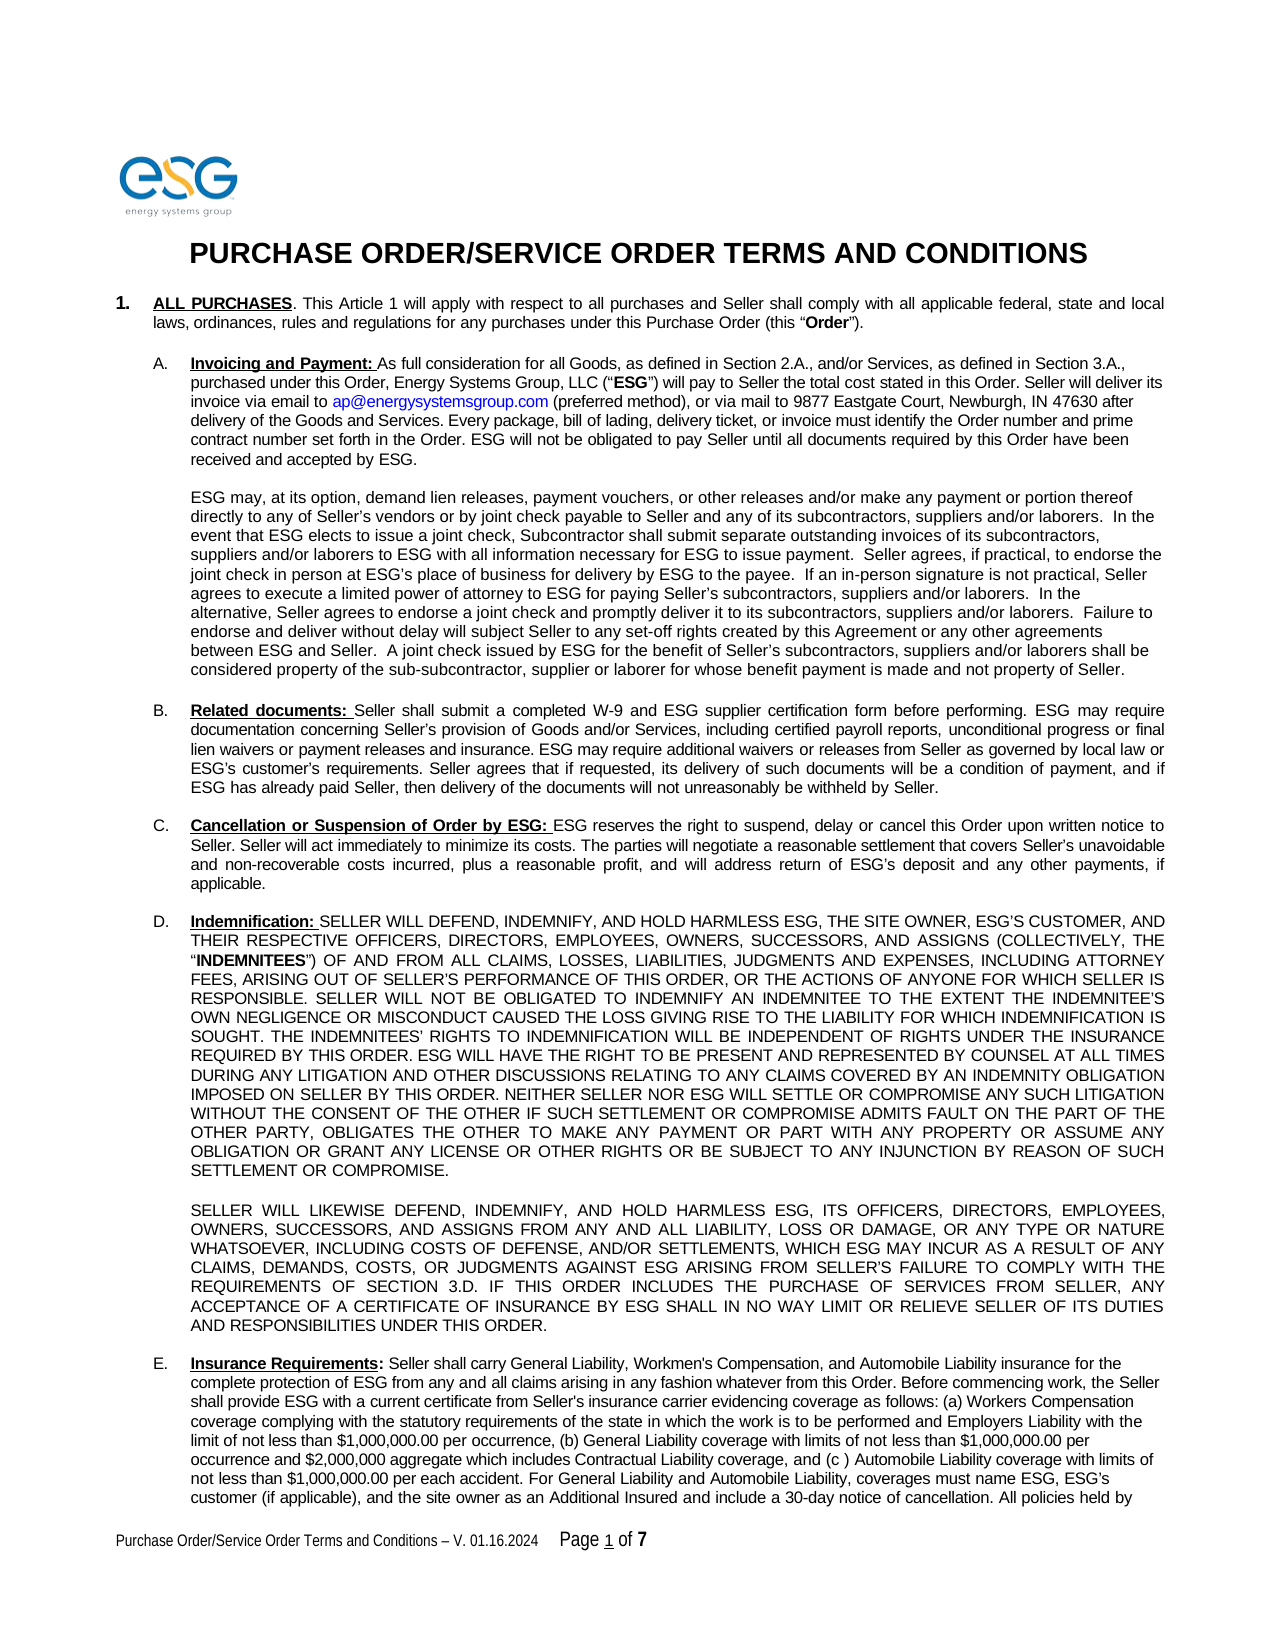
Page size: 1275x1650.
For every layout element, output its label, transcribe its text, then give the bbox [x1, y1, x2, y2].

text PURCHASE ORDER/SERVICE ORDER TERMS AND CONDITIONS [189, 236, 1177, 270]
picture [115, 152, 242, 222]
list Cancellation or Suspension of Order by ESG: ESG reserves the right to suspend, delay or cancel this Order upon written notice to Seller. Seller will act immediately to minimize its costs. The parties will negotiate a reasonable settlement that covers Seller’s unavoidable and non-recoverable costs incurred, plus a reasonable profit, and will address return of ESG’s deposit and any other payments, if applicable. [153, 816, 1165, 893]
list Invoicing and Payment: As full consideration for all Goods, as defined in Section 2.A., and/or Services, as defined in Section 3.A., purchased under this Order, Energy Systems Group, LLC (“ESG”) will pay to Seller the total cost stated in this Order. Seller will deliver its invoice via email to ap@energysystemsgroup.com (preferred method), or via mail to 9877 Eastgate Court, Newburgh, IN 47630 after delivery of the Goods and Services. Every package, bill of lading, delivery ticket, or invoice must identify the Order number and prime contract number set forth in the Order. ESG will not be obligated to pay Seller until all documents required by this Order have been received and accepted by ESG. ESG may, at its option, demand lien releases, payment vouchers, or other releases and/or make any payment or portion thereof directly to any of Seller’s vendors or by joint check payable to Seller and any of its subcontractors, suppliers and/or laborers. In the event that ESG elects to issue a joint check, Subcontractor shall submit separate outstanding invoices of its subcontractors, suppliers and/or laborers to ESG with all information necessary for ESG to issue payment. Seller agrees, if practical, to endorse the joint check in person at ESG’s place of business for delivery by ESG to the payee. If an in-person signature is not practical, Seller agrees to execute a limited power of attorney to ESG for paying Seller’s subcontractors, suppliers and/or laborers. In the alternative, Seller agrees to endorse a joint check and promptly deliver it to its subcontractors, suppliers and/or laborers. Failure to endorse and deliver without delay will subject Seller to any set-off rights created by this Agreement or any other agreements between ESG and Seller. A joint check issued by ESG for the benefit of Seller’s subcontractors, suppliers and/or laborers shall be considered property of the sub-subcontractor, supplier or laborer for whose benefit payment is made and not property of Seller. [153, 353, 1165, 679]
list Indemnification: SELLER WILL DEFEND, INDEMNIFY, AND HOLD HARMLESS ESG, THE SITE OWNER, ESG’S CUSTOMER, AND THEIR RESPECTIVE OFFICERS, DIRECTORS, EMPLOYEES, OWNERS, SUCCESSORS, AND ASSIGNS (COLLECTIVELY, THE “INDEMNITEES”) OF AND FROM ALL CLAIMS, LOSSES, LIABILITIES, JUDGMENTS AND EXPENSES, INCLUDING ATTORNEY FEES, ARISING OUT OF SELLER’S PERFORMANCE OF THIS ORDER, OR THE ACTIONS OF ANYONE FOR WHICH SELLER IS RESPONSIBLE. SELLER WILL NOT BE OBLIGATED TO INDEMNIFY AN INDEMNITEE TO THE EXTENT THE INDEMNITEE’S OWN NEGLIGENCE OR MISCONDUCT CAUSED THE LOSS GIVING RISE TO THE LIABILITY FOR WHICH INDEMNIFICATION IS SOUGHT. THE INDEMNITEES’ RIGHTS TO INDEMNIFICATION WILL BE INDEPENDENT OF RIGHTS UNDER THE INSURANCE REQUIRED BY THIS ORDER. ESG WILL HAVE THE RIGHT TO BE PRESENT AND REPRESENTED BY COUNSEL AT ALL TIMES DURING ANY LITIGATION AND OTHER DISCUSSIONS RELATING TO ANY CLAIMS COVERED BY AN INDEMNITY OBLIGATION IMPOSED ON SELLER BY THIS ORDER. NEITHER SELLER NOR ESG WILL SETTLE OR COMPROMISE ANY SUCH LITIGATION WITHOUT THE CONSENT OF THE OTHER IF SUCH SETTLEMENT OR COMPROMISE ADMITS FAULT ON THE PART OF THE OTHER PARTY, OBLIGATES THE OTHER TO MAKE ANY PAYMENT OR PART WITH ANY PROPERTY OR ASSUME ANY OBLIGATION OR GRANT ANY LICENSE OR OTHER RIGHTS OR BE SUBJECT TO ANY INJUNCTION BY REASON OF SUCH SETTLEMENT OR COMPROMISE. [153, 912, 1165, 1180]
list Related documents: Seller shall submit a completed W-9 and ESG supplier certification form before performing. ESG may require documentation concerning Seller’s provision of Goods and/or Services, including certified payroll reports, unconditional progress or final lien waivers or payment releases and insurance. ESG may require additional waivers or releases from Seller as governed by local law or ESG’s customer’s requirements. Seller agrees that if requested, its delivery of such documents will be a condition of payment, and if ESG has already paid Seller, then delivery of the documents will not unreasonably be withheld by Seller. [153, 701, 1165, 797]
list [153, 1354, 1165, 1507]
text SELLER WILL LIKEWISE DEFEND, INDEMNIFY, AND HOLD HARMLESS ESG, ITS OFFICERS, DIRECTORS, EMPLOYEES, OWNERS, SUCCESSORS, AND ASSIGNS FROM ANY AND ALL LIABILITY, LOSS OR DAMAGE, OR ANY TYPE OR NATURE WHATSOEVER, INCLUDING COSTS OF DEFENSE, AND/OR SETTLEMENTS, WHICH ESG MAY INCUR AS A RESULT OF ANY CLAIMS, DEMANDS, COSTS, OR JUDGMENTS AGAINST ESG ARISING FROM SELLER’S FAILURE TO COMPLY WITH THE REQUIREMENTS OF SECTION 3.D. IF THIS ORDER INCLUDES THE PURCHASE OF SERVICES FROM SELLER, ANY ACCEPTANCE OF A CERTIFICATE OF INSURANCE BY ESG SHALL IN NO WAY LIMIT OR RELIEVE SELLER OF ITS DUTIES AND RESPONSIBILITIES UNDER THIS ORDER. [190, 1201, 1165, 1335]
list ALL PURCHASES. This Article 1 will apply with respect to all purchases and Seller shall comply with all applicable federal, state and local laws, ordinances, rules and regulations for any purchases under this Purchase Order (this “Order”). [115, 294, 1165, 332]
